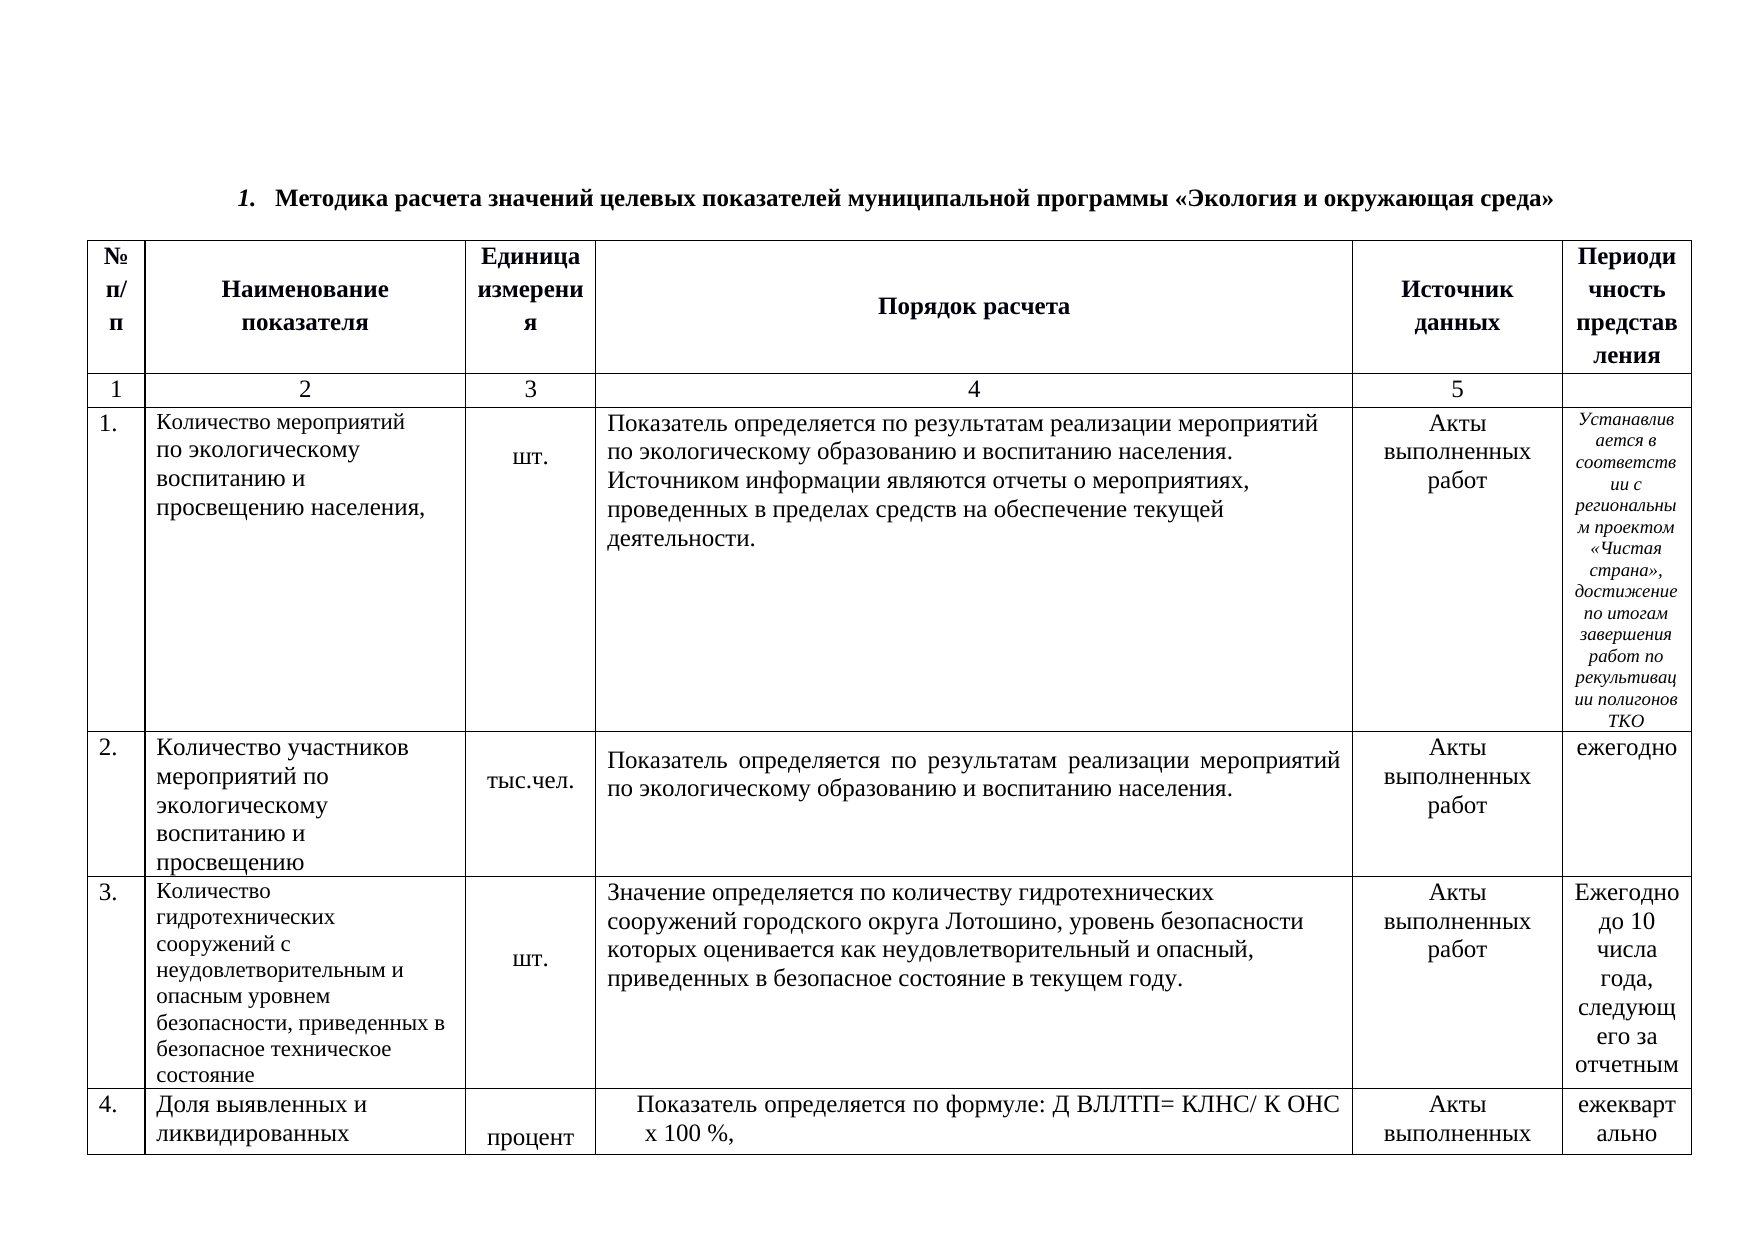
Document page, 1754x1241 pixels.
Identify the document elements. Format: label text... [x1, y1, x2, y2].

table_cell Акты выполненных работ [1353, 732, 1562, 876]
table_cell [1353, 1089, 1562, 1154]
table_cell Количество мероприятий по экологическому воспитанию и просвещению населения, [146, 408, 465, 731]
table_cell Количество гидротехнических сооружений с неудовлетворительным и опасным уровнем безопасности, приведенных в безопасное техническое состояние [146, 877, 465, 1088]
table_cell 2 [146, 374, 465, 407]
table_cell Значение определяется по количеству гидротехнических сооружений городского округа Лотошино, уровень безопасности которых оценивается как неудовлетворительный и опасный, приведенных в безопасное состояние в текущем году. [596, 877, 1352, 1088]
table_cell 3 [466, 374, 595, 407]
table_cell Акты выполненных работ [1353, 877, 1562, 1088]
table_cell 4 [596, 374, 1352, 407]
table_header Единица измерения [466, 241, 595, 373]
table_cell 1. [88, 408, 144, 731]
table_header Периодичность представления [1563, 241, 1691, 373]
table_cell 4. [88, 1089, 144, 1154]
table_cell 5 [1353, 374, 1562, 407]
table_cell [1563, 374, 1691, 407]
table_cell шт. [466, 408, 595, 731]
table_cell тыс.чел. [466, 732, 595, 876]
table_cell шт. [466, 877, 595, 1088]
table_cell Ежегодно до 10 числа года, следующего за отчетным [1563, 877, 1691, 1088]
table_cell ежеквартально [1563, 1089, 1691, 1154]
table_header Наименование показателя [146, 241, 465, 373]
table_cell 2. [88, 732, 144, 876]
table_header Порядок расчета [596, 241, 1352, 373]
table_cell 3. [88, 877, 144, 1088]
table_cell процент [466, 1089, 595, 1154]
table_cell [596, 1089, 1352, 1154]
table_cell Показатель определяется по результатам реализации мероприятий по экологическому образованию и воспитанию населения. Источником информации являются отчеты о мероприятиях, проведенных в пределах средств на обеспечение текущей деятельности. [596, 408, 1352, 731]
table_cell Акты выполненных работ [1353, 408, 1562, 731]
table_cell Количество участников мероприятий по экологическому воспитанию и просвещению [146, 732, 465, 876]
table_cell ежегодно [1563, 732, 1691, 876]
table_cell Устанавливается в соответствии с региональным проектом «Чистая страна», достижение по итогам завершения работ по рекультивации полигонов ТКО [1563, 408, 1691, 731]
table_cell Показатель определяется по результатам реализации мероприятий по экологическому образованию и воспитанию населения. [596, 732, 1352, 876]
table_header Источник данных [1353, 241, 1562, 373]
list Методика расчета значений целевых показателей муниципальной программы «Экология и окружающая среда» [112, 183, 1679, 211]
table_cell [146, 1089, 465, 1154]
table_header № п/п [88, 241, 144, 373]
table_cell 1 [88, 374, 144, 407]
